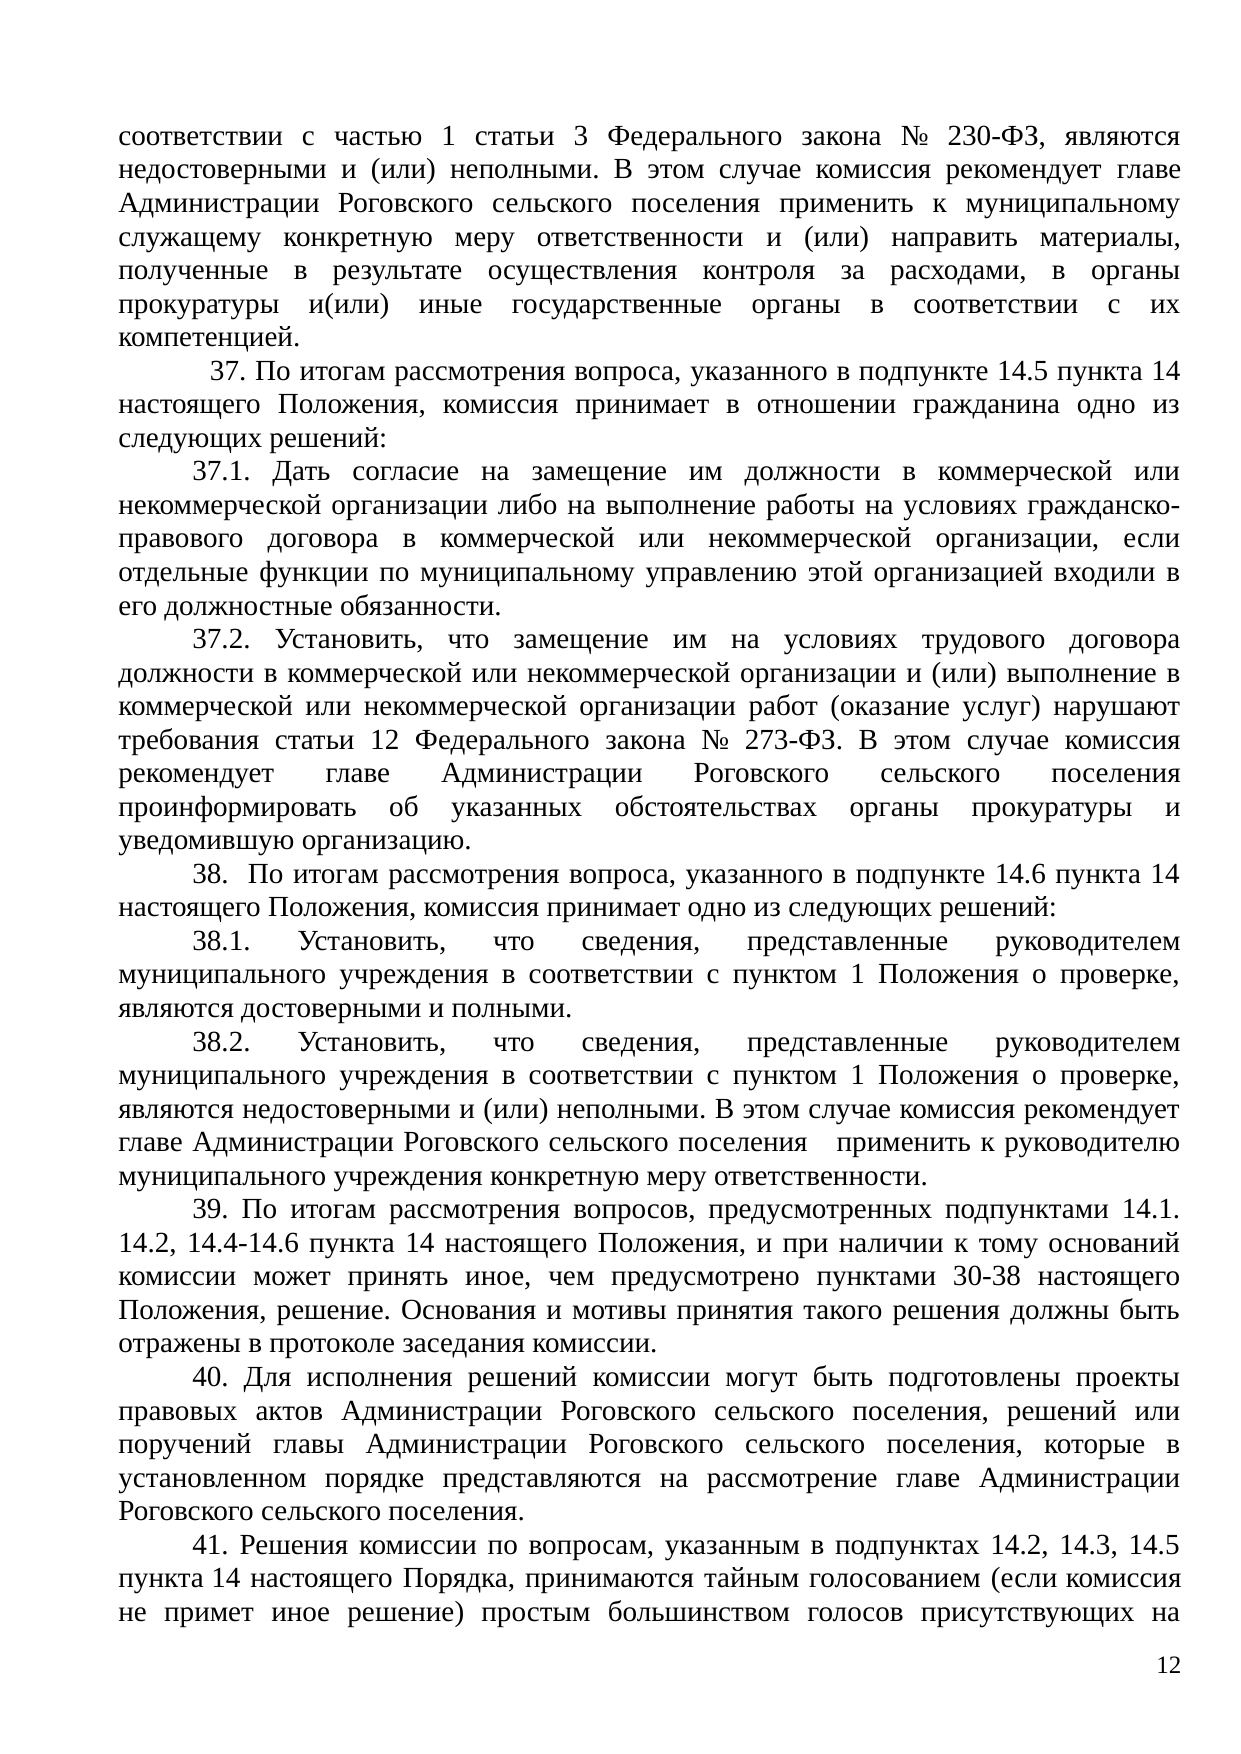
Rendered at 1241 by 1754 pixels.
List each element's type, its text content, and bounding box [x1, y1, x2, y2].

text 40. Для исполнения решений комиссии могут быть подготовлены проекты правовых актов Администрации Роговского сельского поселения, решений или поручений главы Администрации Роговского сельского поселения, которые в установленном порядке представляются на рассмотрение главе Администрации Роговского сельского поселения. [118, 1359, 1181, 1527]
text 38.2. Установить, что сведения, представленные руководителем муниципального учреждения в соответствии с пунктом 1 Положения о проверке, являются недостоверными и (или) неполными. В этом случае комиссия рекомендует главе Администрации Роговского сельского поселения применить к руководителю муниципального учреждения конкретную меру ответственности. [118, 1024, 1181, 1191]
text 37.1. Дать согласие на замещение им должности в коммерческой или некоммерческой организации либо на выполнение работы на условиях гражданско-правового договора в коммерческой или некоммерческой организации, если отдельные функции по муниципальному управлению этой организацией входили в его должностные обязанности. [118, 453, 1181, 621]
text 37. По итогам рассмотрения вопроса, указанного в подпункте 14.5 пункта 14 настоящего Положения, комиссия принимает в отношении гражданина одно из следующих решений: [118, 353, 1181, 453]
text 39. По итогам рассмотрения вопросов, предусмотренных подпунктами 14.1. 14.2, 14.4-14.6 пункта 14 настоящего Положения, и при наличии к тому оснований комиссии может принять иное, чем предусмотрено пунктами 30-38 настоящего Положения, решение. Основания и мотивы принятия такого решения должны быть отражены в протоколе заседания комиссии. [118, 1191, 1181, 1359]
text 38.1. Установить, что сведения, представленные руководителем муниципального учреждения в соответствии с пунктом 1 Положения о проверке, являются достоверными и полными. [118, 923, 1181, 1024]
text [118, 1527, 1181, 1627]
text 37.2. Установить, что замещение им на условиях трудового договора должности в коммерческой или некоммерческой организации и (или) выполнение в коммерческой или некоммерческой организации работ (оказание услуг) нарушают требования статьи 12 Федерального закона № 273-ФЗ. В этом случае комиссия рекомендует главе Администрации Роговского сельского поселения проинформировать об указанных обстоятельствах органы прокуратуры и уведомившую организацию. [118, 621, 1181, 856]
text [118, 118, 1181, 353]
text 38. По итогам рассмотрения вопроса, указанного в подпункте 14.6 пункта 14 настоящего Положения, комиссия принимает одно из следующих решений: [118, 856, 1181, 923]
